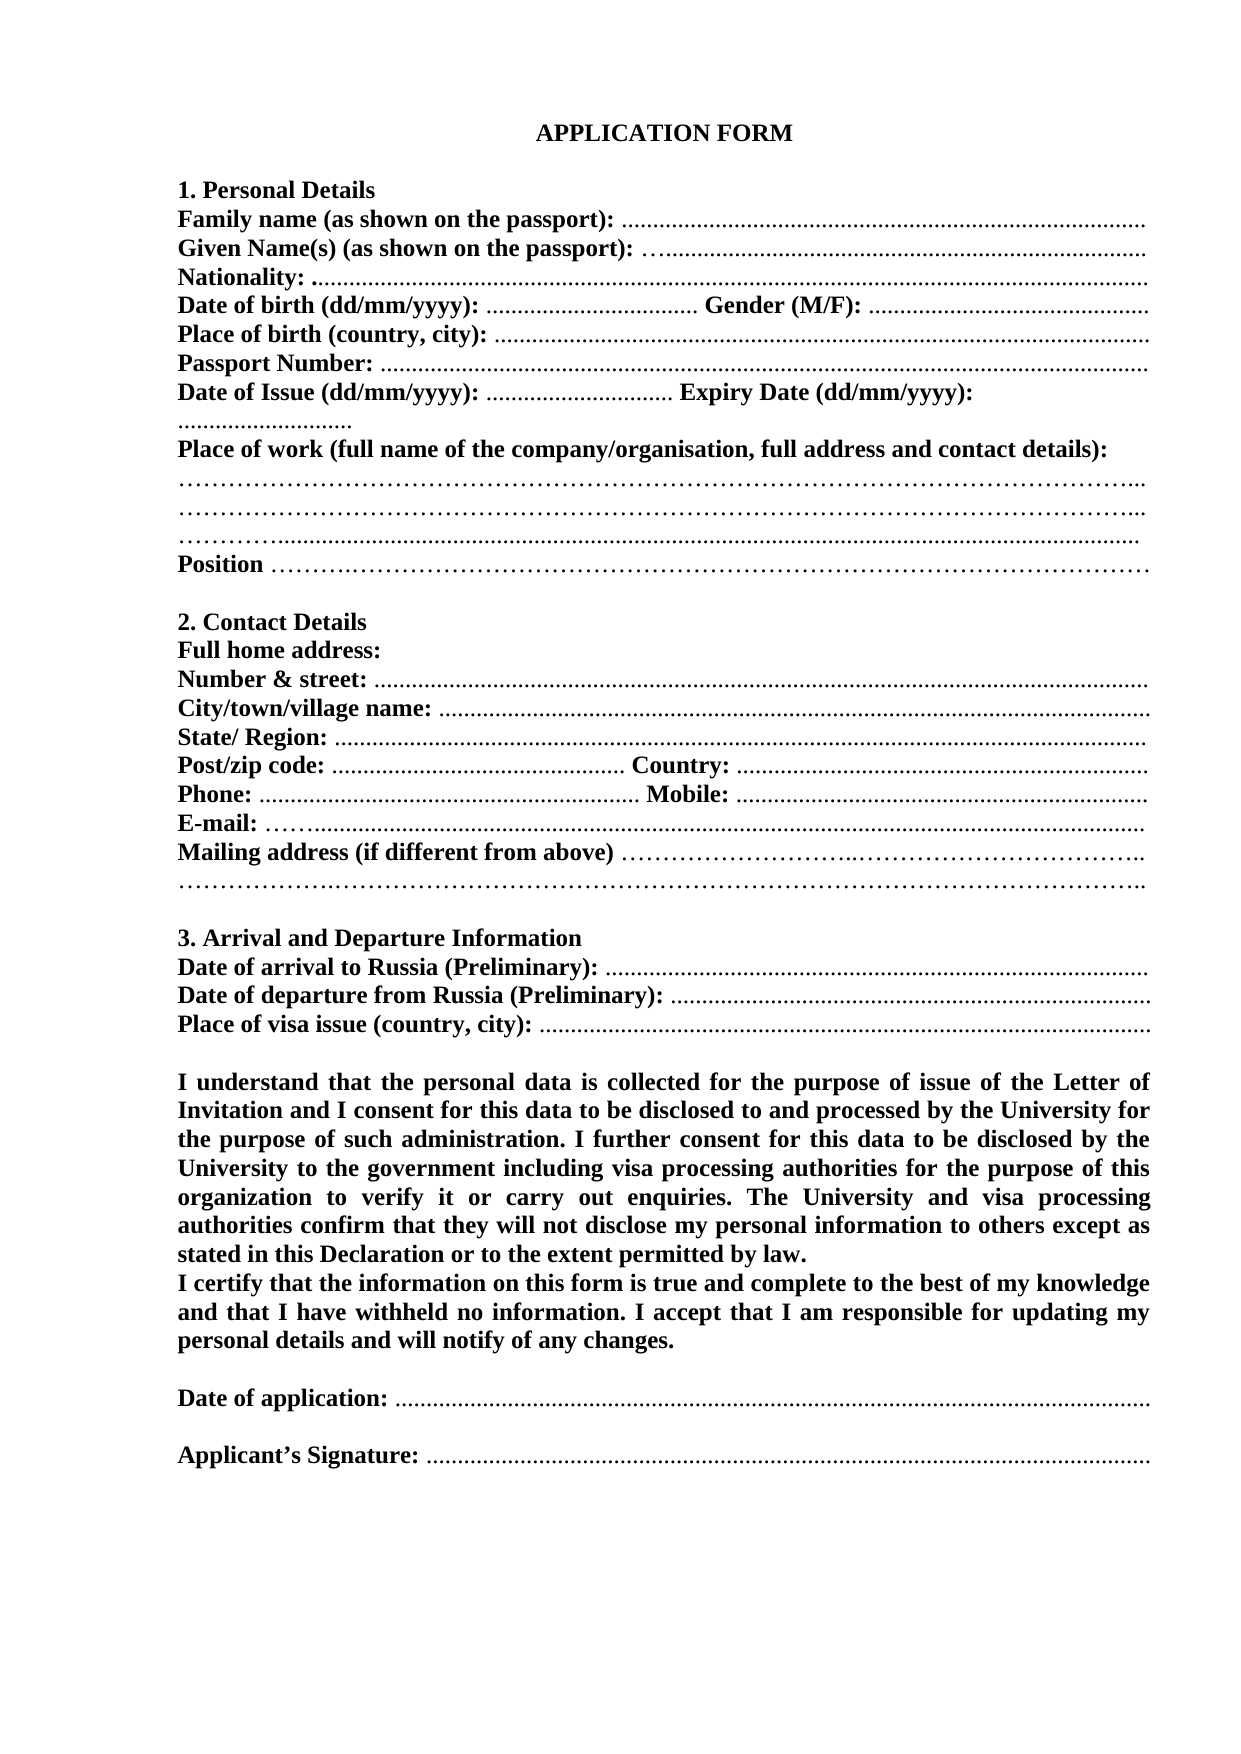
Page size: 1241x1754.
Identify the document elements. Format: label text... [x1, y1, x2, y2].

text Family name (as shown on the passport): .................................................................................... [177, 204, 1152, 233]
text Phone: ............................................................. Mobile: .................................................................. [177, 779, 1152, 808]
text Place of visa issue (country, city): .................................................................................................. [177, 1009, 1152, 1038]
text State/ Region: .................................................................................................................................. [177, 722, 1152, 751]
text Date of arrival to Russia (Preliminary): ....................................................................................... [177, 952, 1152, 981]
text Date of birth (dd/mm/yyyy): .................................. Gender (M/F): ............................................. [177, 291, 1152, 319]
text Date of application: ......................................................................................................................... [177, 1383, 1152, 1412]
text Nationality: ...................................................................................................................................... [177, 262, 1152, 291]
text Applicant’s Signature: .................................................................................................................... [177, 1441, 1152, 1469]
text 1. Personal Details [177, 176, 1152, 204]
text ………….......................................................................................................................................... [177, 521, 1152, 549]
text Position ……….…………………………………………………………………………………… [177, 549, 1152, 578]
text ……………………………………………………………………………………………………... [177, 492, 1152, 521]
text I certify that the information on this form is true and complete to the best of my knowledge and that I have withheld no information. I accept that I am responsible for updating my personal details and will notify of any changes. [177, 1268, 1152, 1354]
text 2. Contact Details [177, 607, 1152, 636]
text Number & street: ............................................................................................................................ [177, 664, 1152, 693]
text ……………………………………………………………………………………………………... [177, 463, 1152, 492]
text APPLICATION FORM [177, 118, 1152, 147]
text ……………….…………………………………………………………………………………….. [177, 866, 1152, 894]
text Date of departure from Russia (Preliminary): ............................................................................. [177, 981, 1152, 1009]
text E-mail: ……..................................................................................................................................... [177, 808, 1152, 837]
text Place of work (full name of the company/organisation, full address and contact details): [177, 434, 1152, 463]
text Date of Issue (dd/mm/yyyy): .............................. Expiry Date (dd/mm/yyyy): ............................ [177, 377, 1152, 434]
text Given Name(s) (as shown on the passport): …............................................................................. [177, 233, 1152, 262]
text Place of birth (country, city): ......................................................................................................... [177, 319, 1152, 348]
text Post/zip code: ............................................... Country: .................................................................. [177, 751, 1152, 779]
text City/town/village name: .................................................................................................................. [177, 693, 1152, 722]
text 3. Arrival and Departure Information [177, 923, 1152, 952]
text I understand that the personal data is collected for the purpose of issue of the Letter of Invitation and I consent for this data to be disclosed to and processed by the University for the purpose of such administration. I further consent for this data to be disclosed by the University to the government including visa processing authorities for the purpose of this organization to verify it or carry out enquiries. The University and visa processing authorities confirm that they will not disclose my personal information to others except as stated in this Declaration or to the extent permitted by law. [177, 1067, 1152, 1268]
text Passport Number: ........................................................................................................................... [177, 348, 1152, 377]
text Full home address: [177, 636, 1152, 664]
text Mailing address (if different from above) ………………………..…………………………….. [177, 837, 1152, 866]
